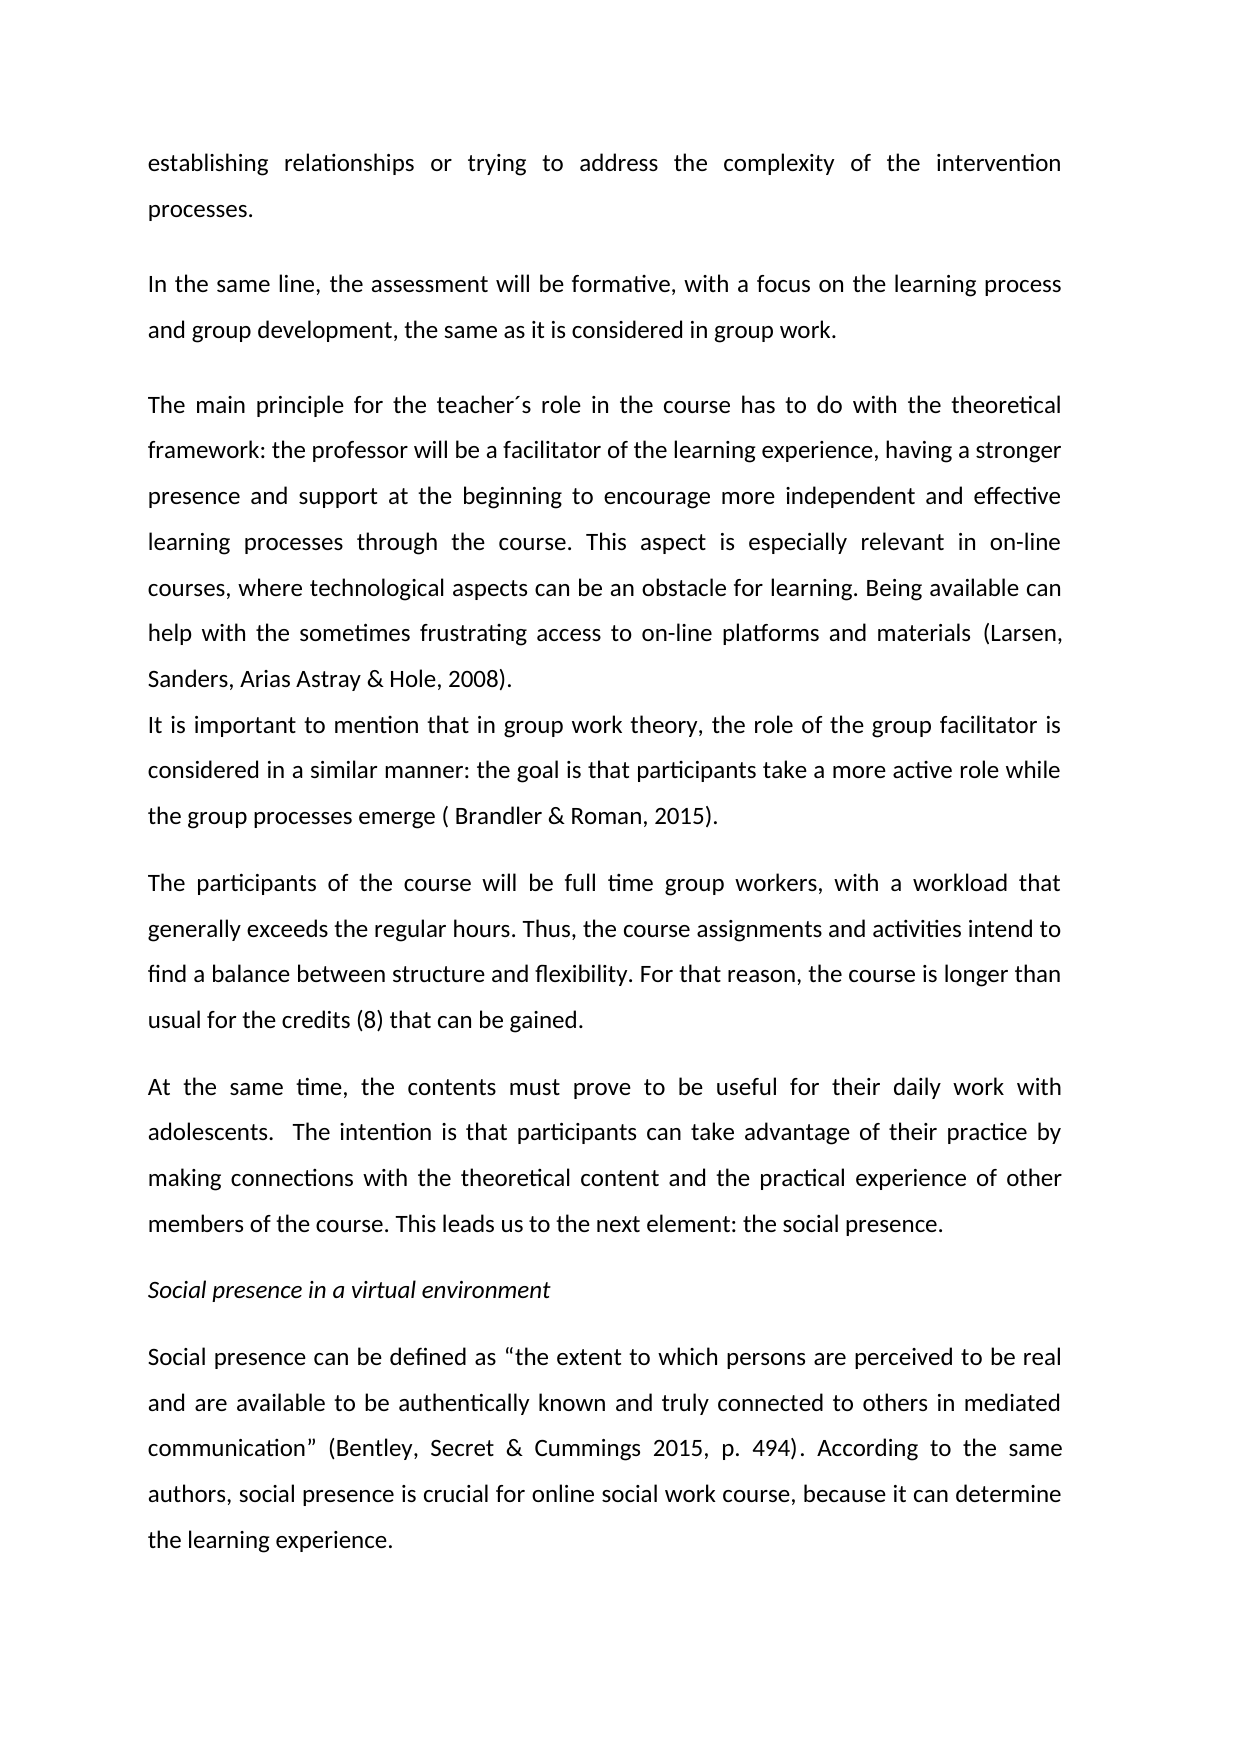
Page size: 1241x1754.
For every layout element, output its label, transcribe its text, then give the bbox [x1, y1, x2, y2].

text The main principle for the teacher´s role in the course has to do with the theoretical framework: the professor will be a facilitator of the learning experience, having a stronger presence and support at the beginning to encourage more independent and effective learning processes through the course. This aspect is especially relevant in on-line courses, where technological aspects can be an obstacle for learning. Being available can help with the sometimes frustrating access to on-line platforms and materials (Larsen, Sanders, Arias Astray & Hole, 2008). [148, 389, 1063, 694]
text In the same line, the assessment will be formative, with a focus on the learning process and group development, the same as it is considered in group work. [148, 268, 1063, 344]
text Social presence in a virtual environment [148, 1274, 1063, 1305]
text At the same time, the contents must prove to be useful for their daily work with adolescents. The intention is that participants can take advantage of their practice by making connections with the theoretical content and the practical experience of other members of the course. This leads us to the next element: the social presence. [148, 1071, 1063, 1238]
text It is important to mention that in group work theory, the role of the group facilitator is considered in a similar manner: the goal is that participants take a more active role while the group processes emerge ( Brandler & Roman, 2015). [148, 709, 1063, 831]
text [148, 148, 1063, 224]
text Social presence can be defined as “the extent to which persons are perceived to be real and are available to be authentically known and truly connected to others in mediated communication” (Bentley, Secret & Cummings 2015, p. 494). According to the same authors, social presence is crucial for online social work course, because it can determine the learning experience. [148, 1341, 1063, 1554]
text The participants of the course will be full time group workers, with a workload that generally exceeds the regular hours. Thus, the course assignments and activities intend to find a balance between structure and flexibility. For that reason, the course is longer than usual for the credits (8) that can be gained. [148, 867, 1063, 1035]
